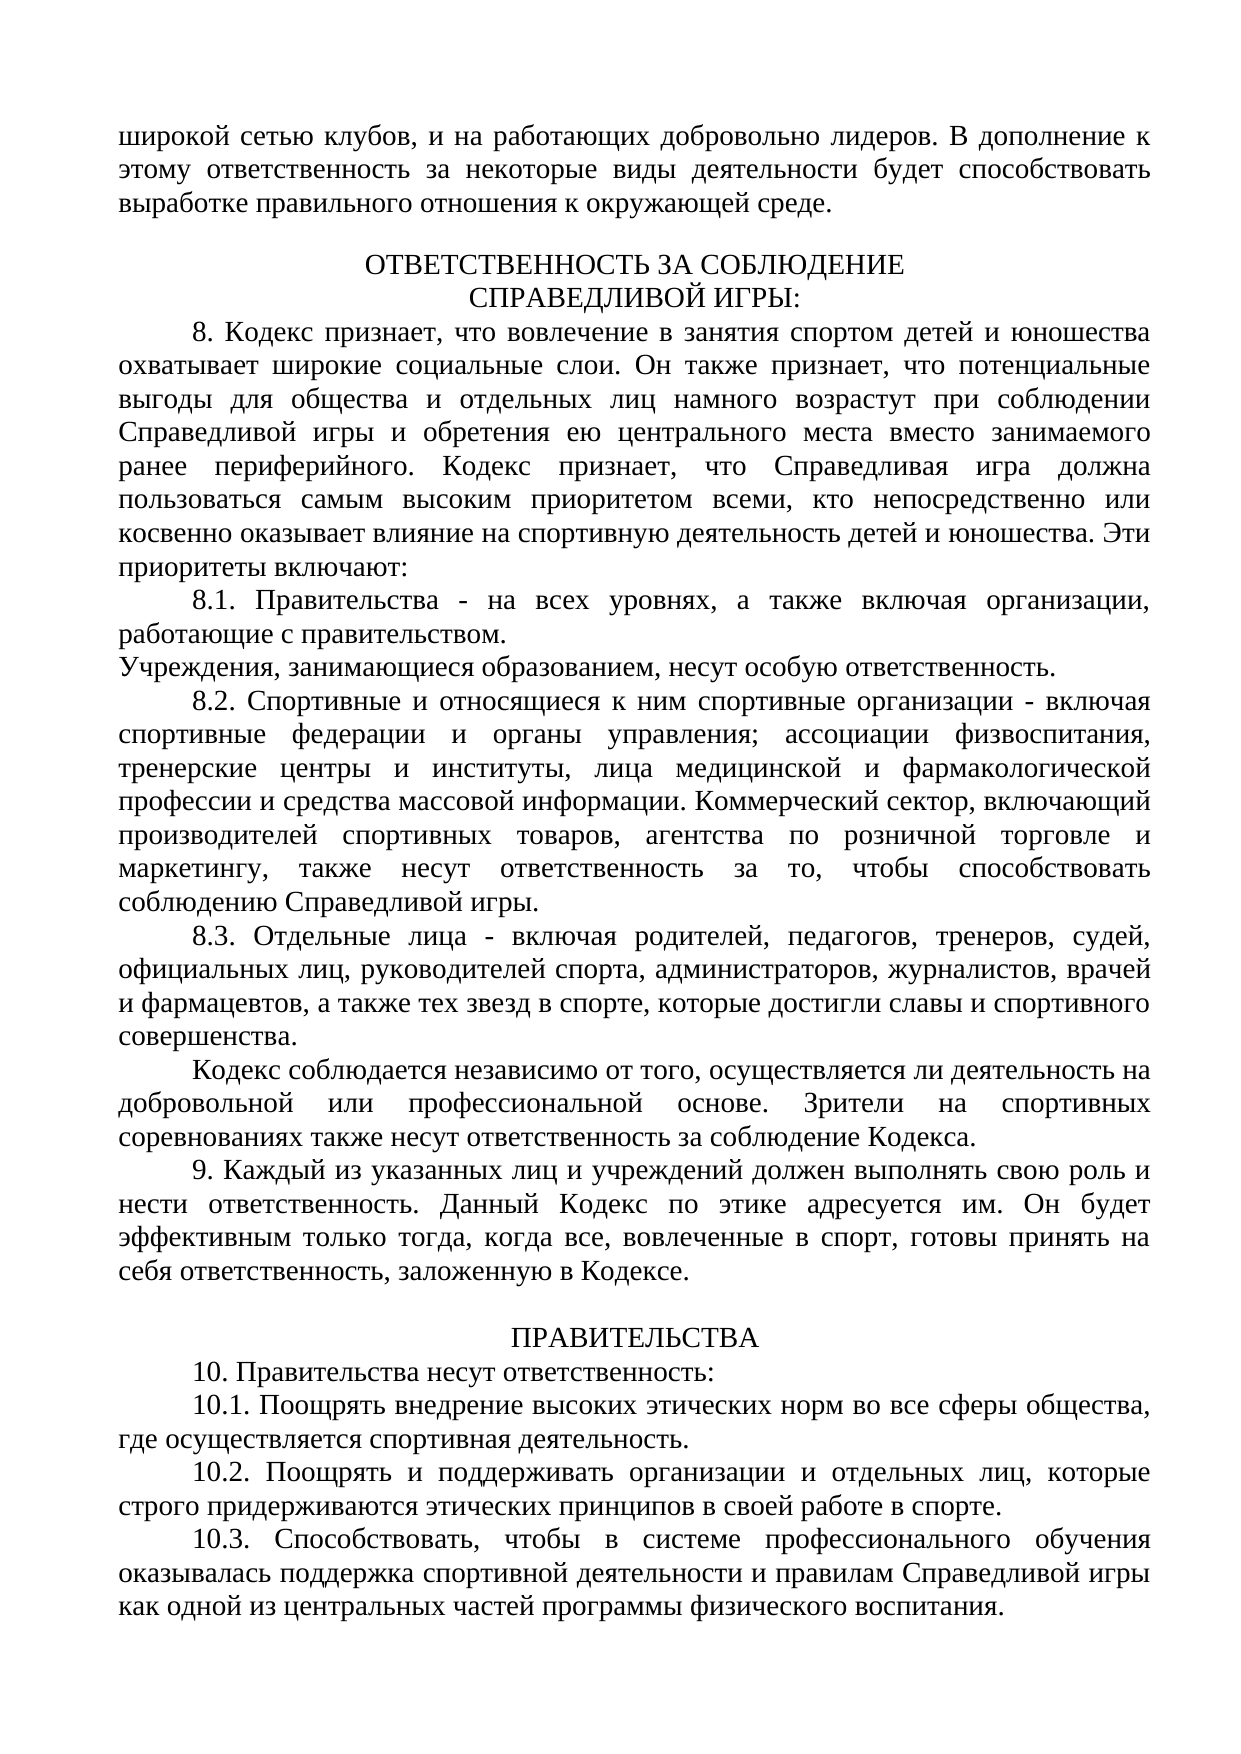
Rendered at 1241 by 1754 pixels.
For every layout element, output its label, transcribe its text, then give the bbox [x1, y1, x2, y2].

text 8.1. Правительства - на всех уровнях, а также включая организации, работающие с правительством. [118, 582, 1152, 649]
text 10.1. Поощрять внедрение высоких этических норм во все сферы общества, где осуществляется спортивная деятельность. [118, 1387, 1152, 1454]
text 10.3. Способствовать, чтобы в системе профессионального обучения оказывалась поддержка спортивной деятельности и правилам Справедливой игры как одной из центральных частей программы физического воспитания. [118, 1521, 1152, 1622]
text ПРАВИТЕЛЬСТВА [118, 1320, 1152, 1354]
text ОТВЕТСТВЕННОСТЬ ЗА СОБЛЮДЕНИЕ [118, 247, 1152, 280]
text 10.2. Поощрять и поддерживать организации и отдельных лиц, которые строго придерживаются этических принципов в своей работе в спорте. [118, 1454, 1152, 1521]
text 8. Кодекс признает, что вовлечение в занятия спортом детей и юношества охватывает широкие социальные слои. Он также признает, что потенциальные выгоды для общества и отдельных лиц намного возрастут при соблюдении Справедливой игры и обретения ею центрального места вместо занимаемого ранее периферийного. Кодекс признает, что Справедливая игра должна пользоваться самым высоким приоритетом всеми, кто непосредственно или косвенно оказывает влияние на спортивную деятельность детей и юношества. Эти приоритеты включают: [118, 314, 1152, 582]
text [118, 118, 1152, 219]
text СПРАВЕДЛИВОЙ ИГРЫ: [118, 280, 1152, 314]
text 8.2. Спортивные и относящиеся к ним спортивные организации - включая спортивные федерации и органы управления; ассоциации физвоспитания, тренерские центры и институты, лица медицинской и фармакологической профессии и средства массовой информации. Коммерческий сектор, включающий производителей спортивных товаров, агентства по розничной торговле и маркетингу, также несут ответственность за то, чтобы способствовать соблюдению Справедливой игры. [118, 683, 1152, 918]
text 10. Правительства несут ответственность: [118, 1354, 1152, 1387]
text 9. Каждый из указанных лиц и учреждений должен выполнять свою роль и нести ответственность. Данный Кодекс по этике адресуется им. Он будет эффективным только тогда, когда все, вовлеченные в спорт, готовы принять на себя ответственность, заложенную в Кодексе. [118, 1152, 1152, 1287]
text Учреждения, занимающиеся образованием, несут особую ответственность. [118, 649, 1152, 683]
text Кодекс соблюдается независимо от того, осуществляется ли деятельность на добровольной или профессиональной основе. Зрители на спортивных соревнованиях также несут ответственность за соблюдение Кодекса. [118, 1052, 1152, 1152]
text 8.3. Отдельные лица - включая родителей, педагогов, тренеров, судей, официальных лиц, руководителей спорта, администраторов, журналистов, врачей и фармацевтов, а также тех звезд в спорте, которые достигли славы и спортивного совершенства. [118, 918, 1152, 1052]
